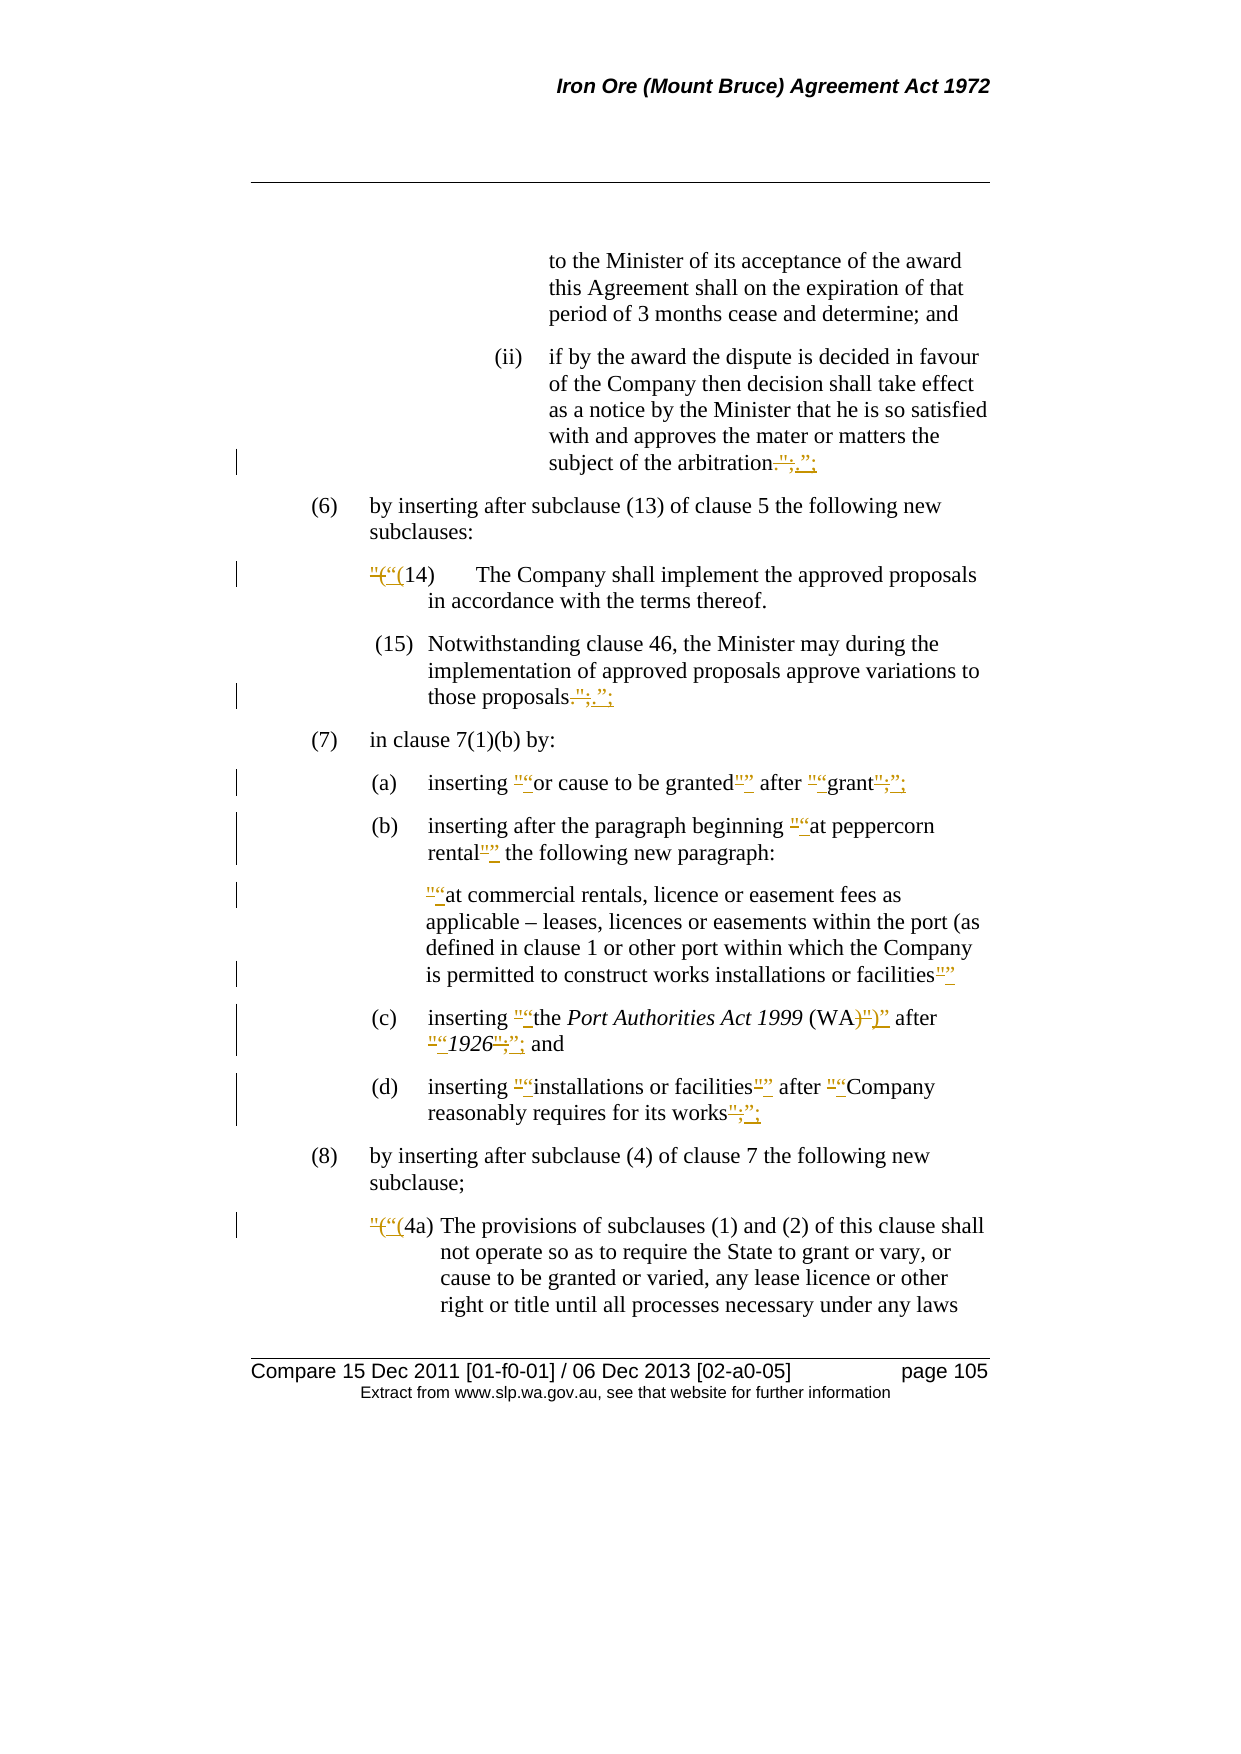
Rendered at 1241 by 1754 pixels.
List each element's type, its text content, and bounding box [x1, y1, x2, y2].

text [494, 247, 990, 327]
text (b) inserting after the paragraph beginning at peppercorn rental the following new paragraph: [371, 812, 990, 865]
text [369, 1212, 990, 1317]
text (a) inserting or cause to be granted after grant [371, 769, 990, 796]
text 14) The Company shall implement the approved proposals in accordance with the terms thereof. [369, 561, 990, 614]
text (ii) if by the award the dispute is decided in favour of the Company then decision shall take effect as a notice by the Minister that he is so satisfied with and approves the mater or matters the subject of the arbitration [494, 343, 990, 475]
text (7) in clause 7(1)(b) by: [311, 726, 990, 752]
text (15) Notwithstanding clause 46, the Minister may during the implementation of approved proposals approve variations to those proposals [369, 630, 990, 709]
text (d) inserting installations or facilities after Company reasonably requires for its works [371, 1073, 990, 1126]
text (c) inserting the Port Authorities Act 1999 (WA after 1926 and [371, 1004, 990, 1056]
text at commercial rentals, licence or easement fees as applicable – leases, licences or easements within the port (as defined in clause 1 or other port within which the Company is permitted to construct works installations or facilities [426, 882, 990, 987]
text (8) by inserting after subclause (4) of clause 7 the following new subclause; [311, 1142, 990, 1195]
text (6) by inserting after subclause (13) of clause 5 the following new subclauses: [311, 492, 990, 544]
